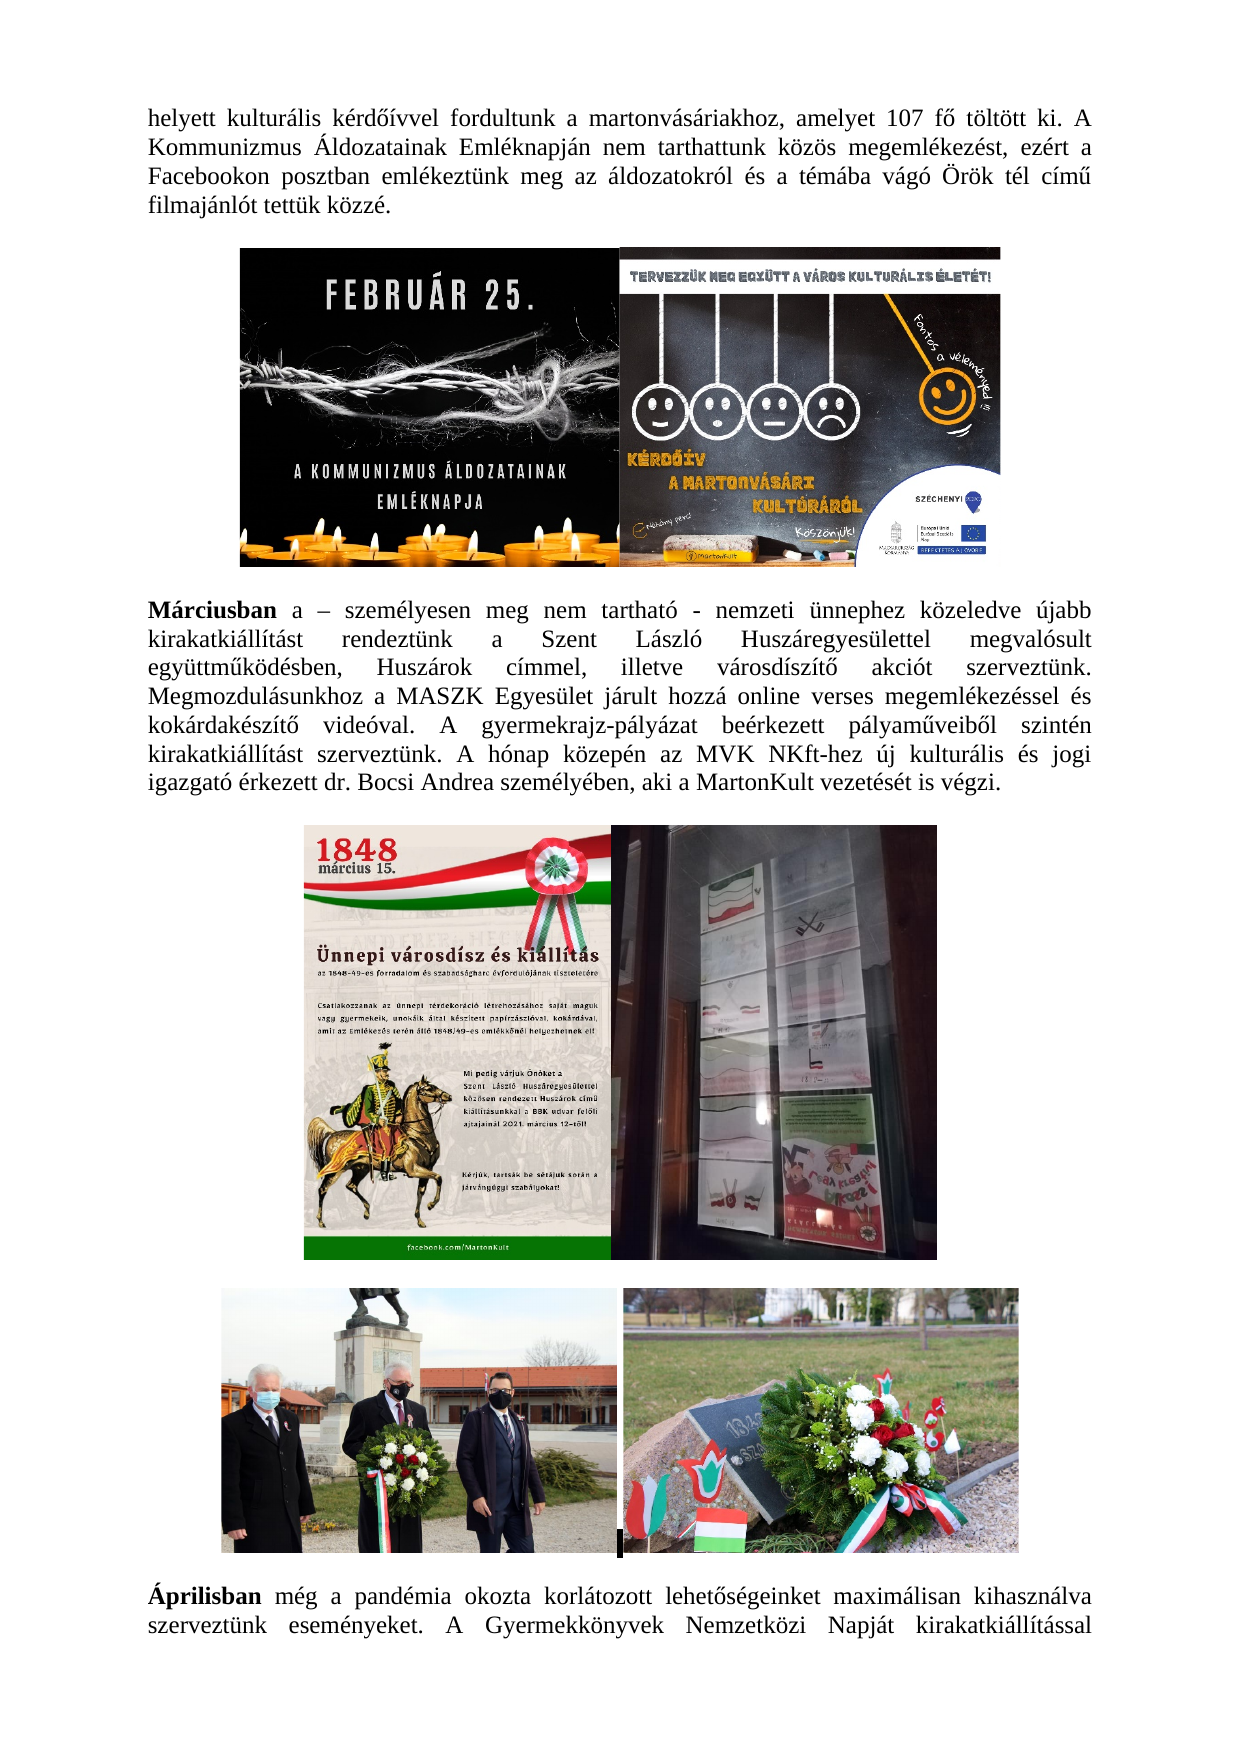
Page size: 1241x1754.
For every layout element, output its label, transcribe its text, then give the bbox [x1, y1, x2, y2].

text Márciusban a – személyesen meg nem tartható - nemzeti ünnephez közeledve újabb kirakatkiállítást rendeztünk a Szent László Huszáregyesülettel megvalósult együttműködésben, Huszárok címmel, illetve városdíszítő akciót szerveztünk. Megmozdulásunkhoz a MASZK Egyesület járult hozzá online verses megemlékezéssel és kokárdakészítő videóval. A gyermekrajz-pályázat beérkezett pályaműveiből szintén kirakatkiállítást szerveztünk. A hónap közepén az MVK NKft-hez új kulturális és jogi igazgató érkezett dr. Bocsi Andrea személyében, aki a MartonKult vezetését is végzi. [148, 595, 1093, 796]
picture [303, 825, 937, 1260]
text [148, 1581, 1093, 1639]
picture [623, 1288, 1019, 1553]
picture [239, 247, 1001, 567]
picture [221, 1288, 617, 1553]
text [148, 103, 1093, 218]
